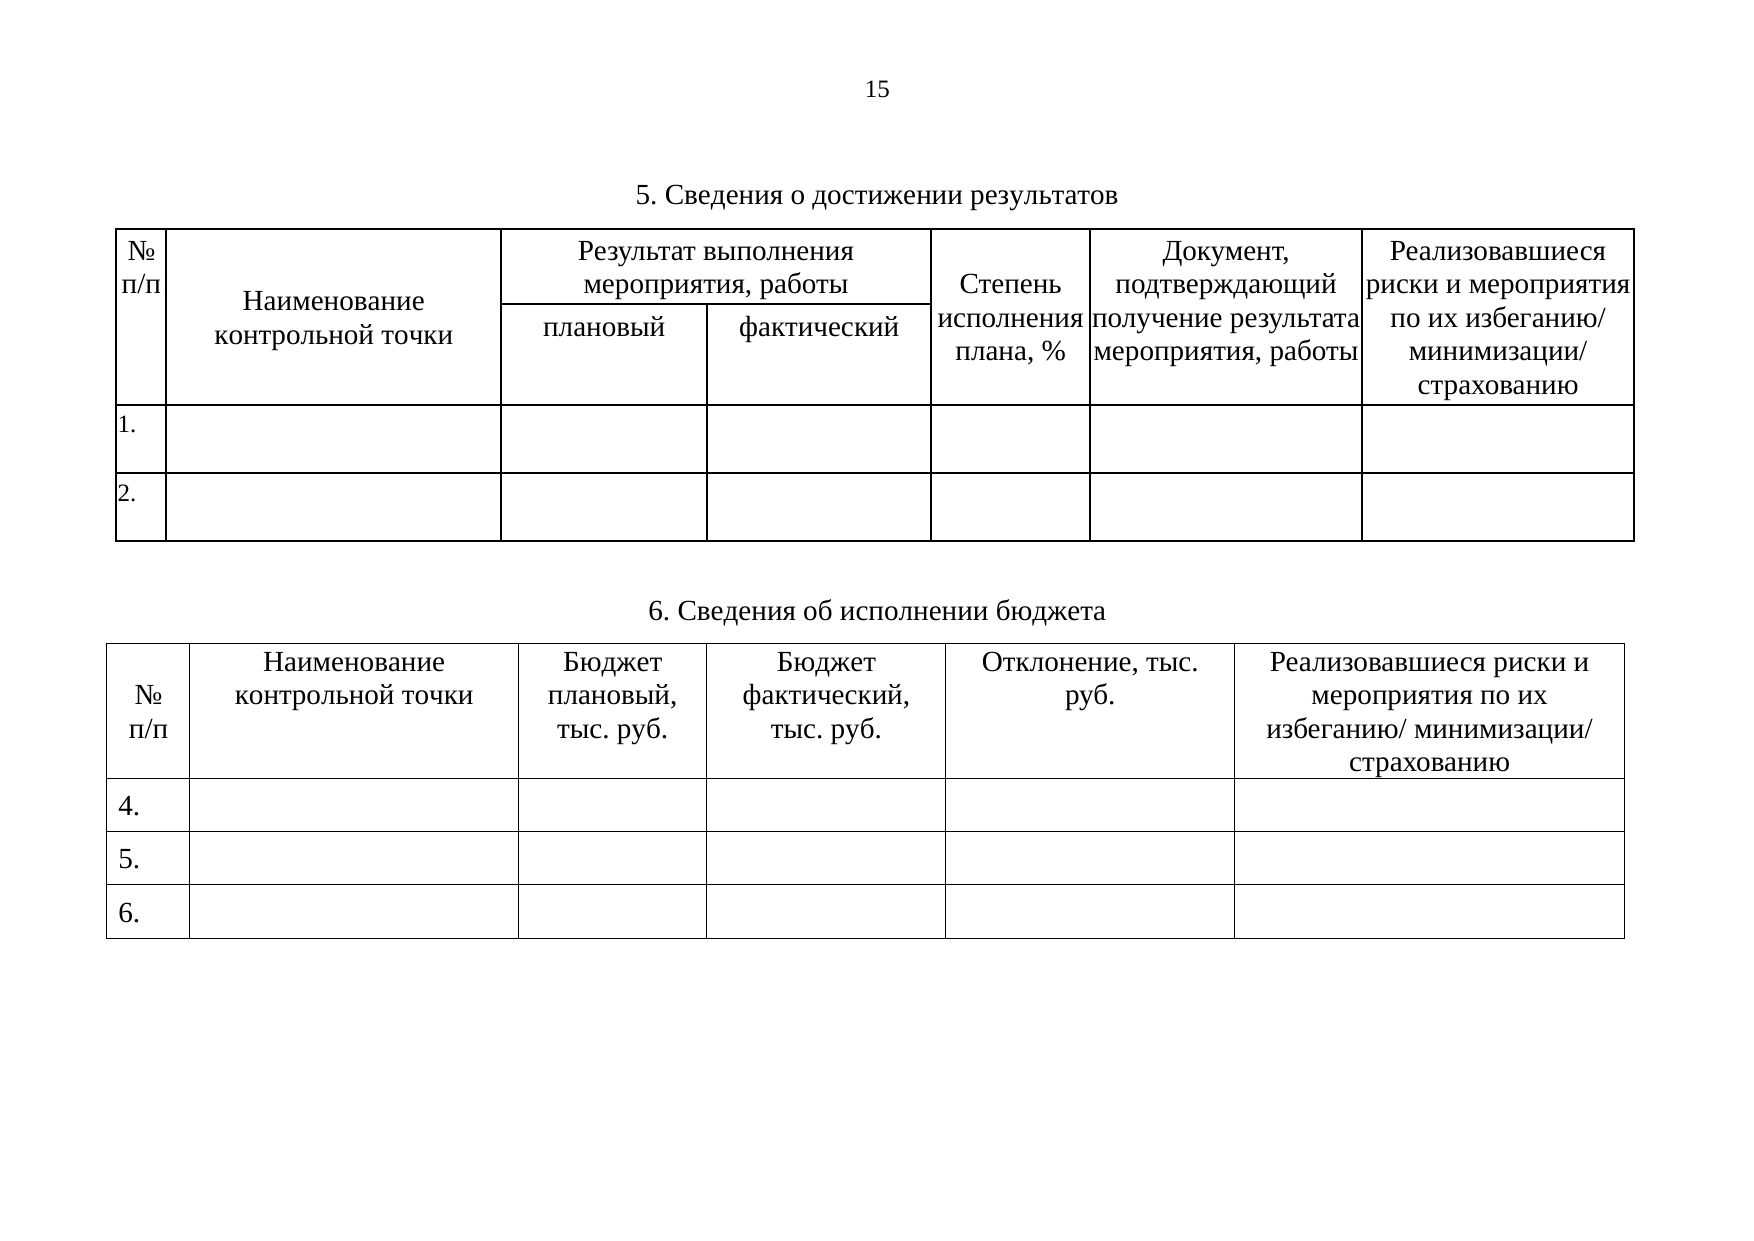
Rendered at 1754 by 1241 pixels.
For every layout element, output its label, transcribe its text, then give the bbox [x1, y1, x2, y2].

table_cell [1235, 832, 1624, 884]
table_cell [708, 474, 930, 540]
table_cell [707, 779, 945, 831]
table_cell [946, 885, 1234, 937]
table_header Наименование контрольной точки [167, 230, 500, 404]
table_cell [519, 832, 706, 884]
table_cell [708, 406, 930, 472]
table_cell [190, 885, 518, 937]
table_header № п/п [107, 644, 189, 778]
table_cell [932, 406, 1089, 472]
table_cell [190, 779, 518, 831]
text 6. Сведения об исполнении бюджета [118, 593, 1636, 626]
table_cell [707, 832, 945, 884]
table_header Бюджет фактический, тыс. руб. [707, 644, 945, 778]
table_cell [1363, 406, 1633, 472]
table_cell [502, 406, 706, 472]
table_cell [946, 779, 1234, 831]
table_header Документ, подтверждающий получение результата мероприятия, работы [1091, 230, 1361, 404]
table_cell [190, 832, 518, 884]
table_cell [1363, 474, 1633, 540]
table_cell [707, 885, 945, 937]
table_cell [502, 474, 706, 540]
table_header Наименование контрольной точки [190, 644, 518, 778]
table_cell [519, 885, 706, 937]
table_cell [1235, 779, 1624, 831]
table_header Реализовавшиеся риски и мероприятия по их избеганию/ минимизации/ страхованию [1235, 644, 1624, 778]
table_cell [1091, 406, 1361, 472]
table_cell фактический [708, 305, 930, 404]
table_cell плановый [502, 305, 706, 404]
table_cell [117, 474, 165, 540]
table_cell [1235, 885, 1624, 937]
table_header Бюджет плановый, тыс. руб. [519, 644, 706, 778]
table_cell [167, 406, 500, 472]
table_cell [107, 832, 189, 884]
table_header Отклонение, тыс. руб. [946, 644, 1234, 778]
text 5. Сведения о достижении результатов [118, 177, 1636, 211]
table_cell [117, 406, 165, 472]
table_cell [946, 832, 1234, 884]
table_header № п/п [117, 230, 165, 404]
table_cell [932, 474, 1089, 540]
table_header Результат выполнения мероприятия, работы [502, 230, 930, 303]
table_cell [107, 779, 189, 831]
table_cell [107, 885, 189, 937]
table_header Степень исполнения плана, % [932, 230, 1089, 404]
table_cell [519, 779, 706, 831]
table_header Реализовавшиеся риски и мероприятия по их избеганию/ минимизации/ страхованию [1363, 230, 1633, 404]
table_cell [1091, 474, 1361, 540]
table_cell [167, 474, 500, 540]
